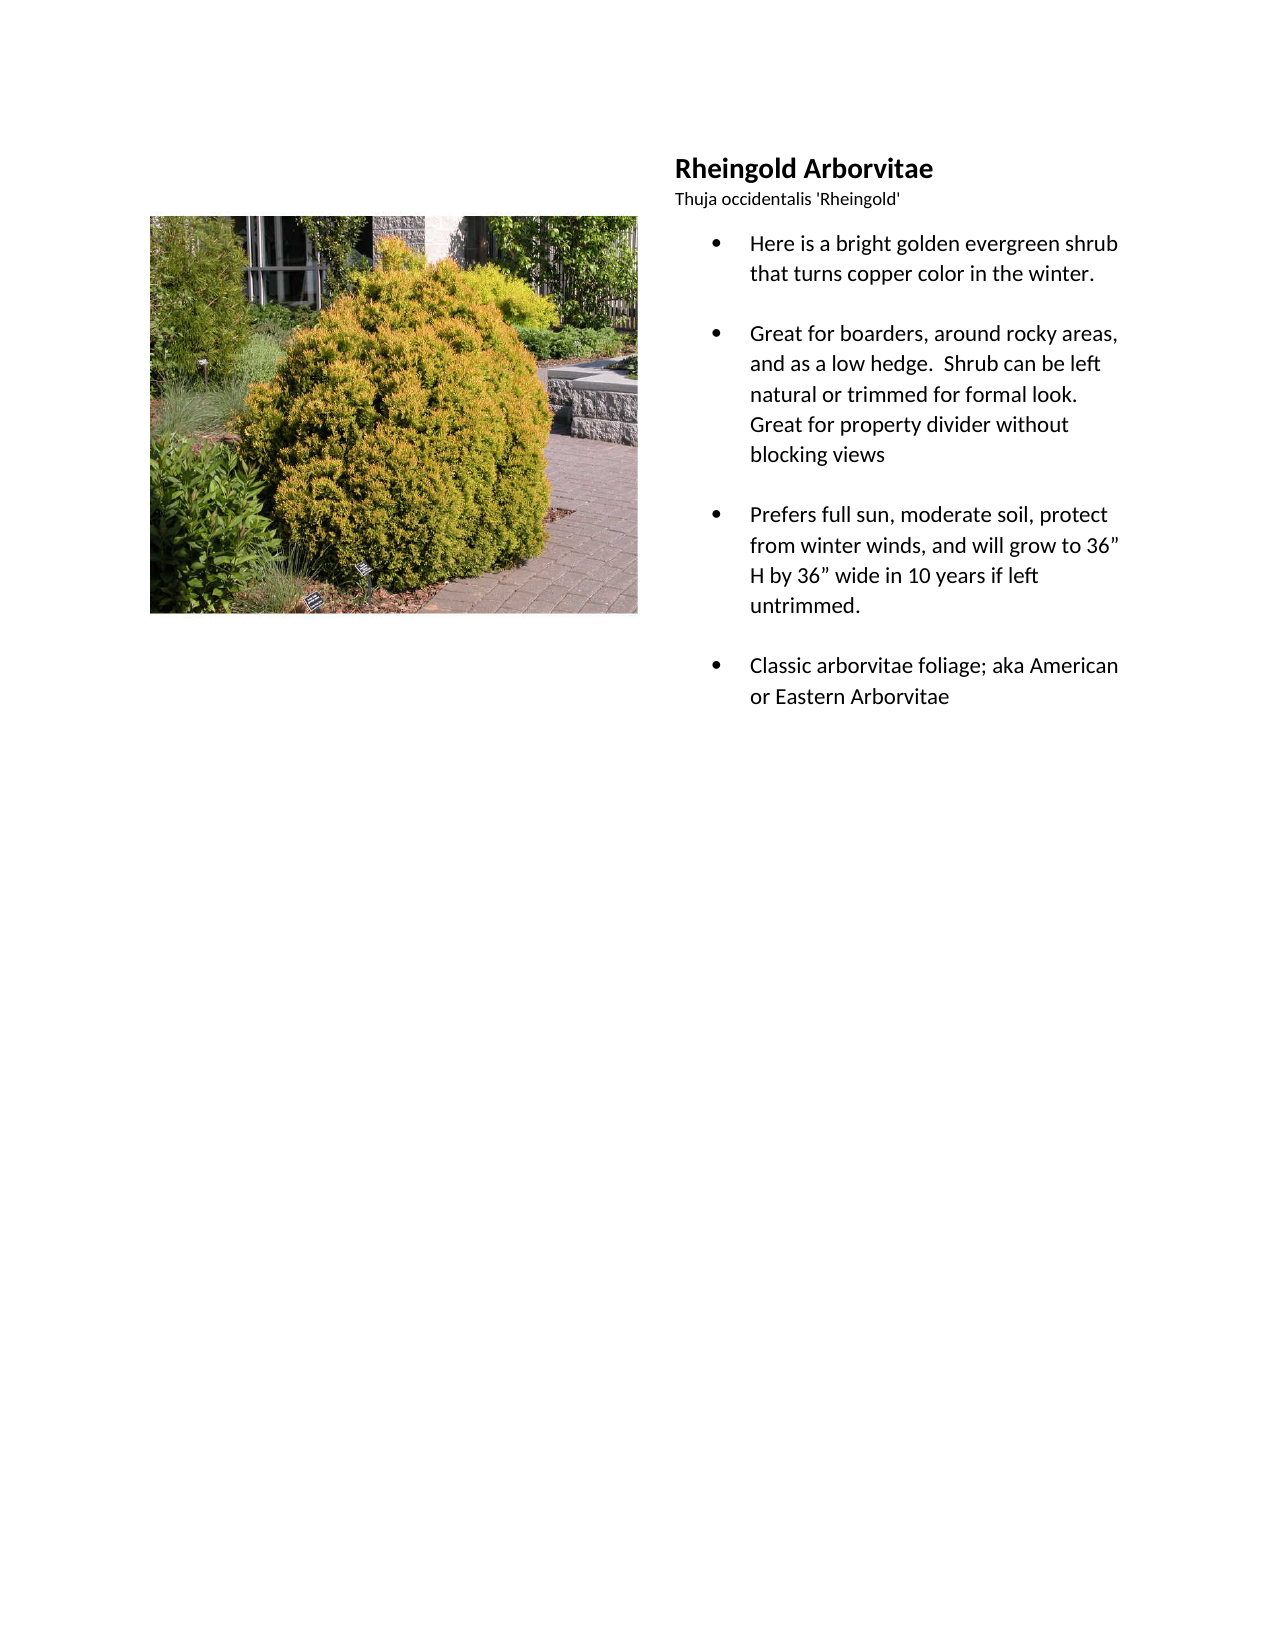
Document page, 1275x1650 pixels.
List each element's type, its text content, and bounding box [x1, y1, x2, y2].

text Rheingold Arborvitae Thuja occidentalis 'Rheingold' [675, 150, 1125, 210]
picture [150, 150, 638, 679]
list Prefers full sun, moderate soil, protect from winter winds, and will grow to 36” H by 36” wide in 10 years if left untrimmed. [712, 501, 1125, 619]
list Here is a bright golden evergreen shrub that turns copper color in the winter. [712, 229, 1125, 287]
list Great for boarders, around rocky areas, and as a low hedge. Shrub can be left natural or trimmed for formal look. Great for property divider without blocking views [712, 319, 1125, 468]
list Classic arborvitae foliage; aka American or Eastern Arborvitae [712, 652, 1125, 710]
